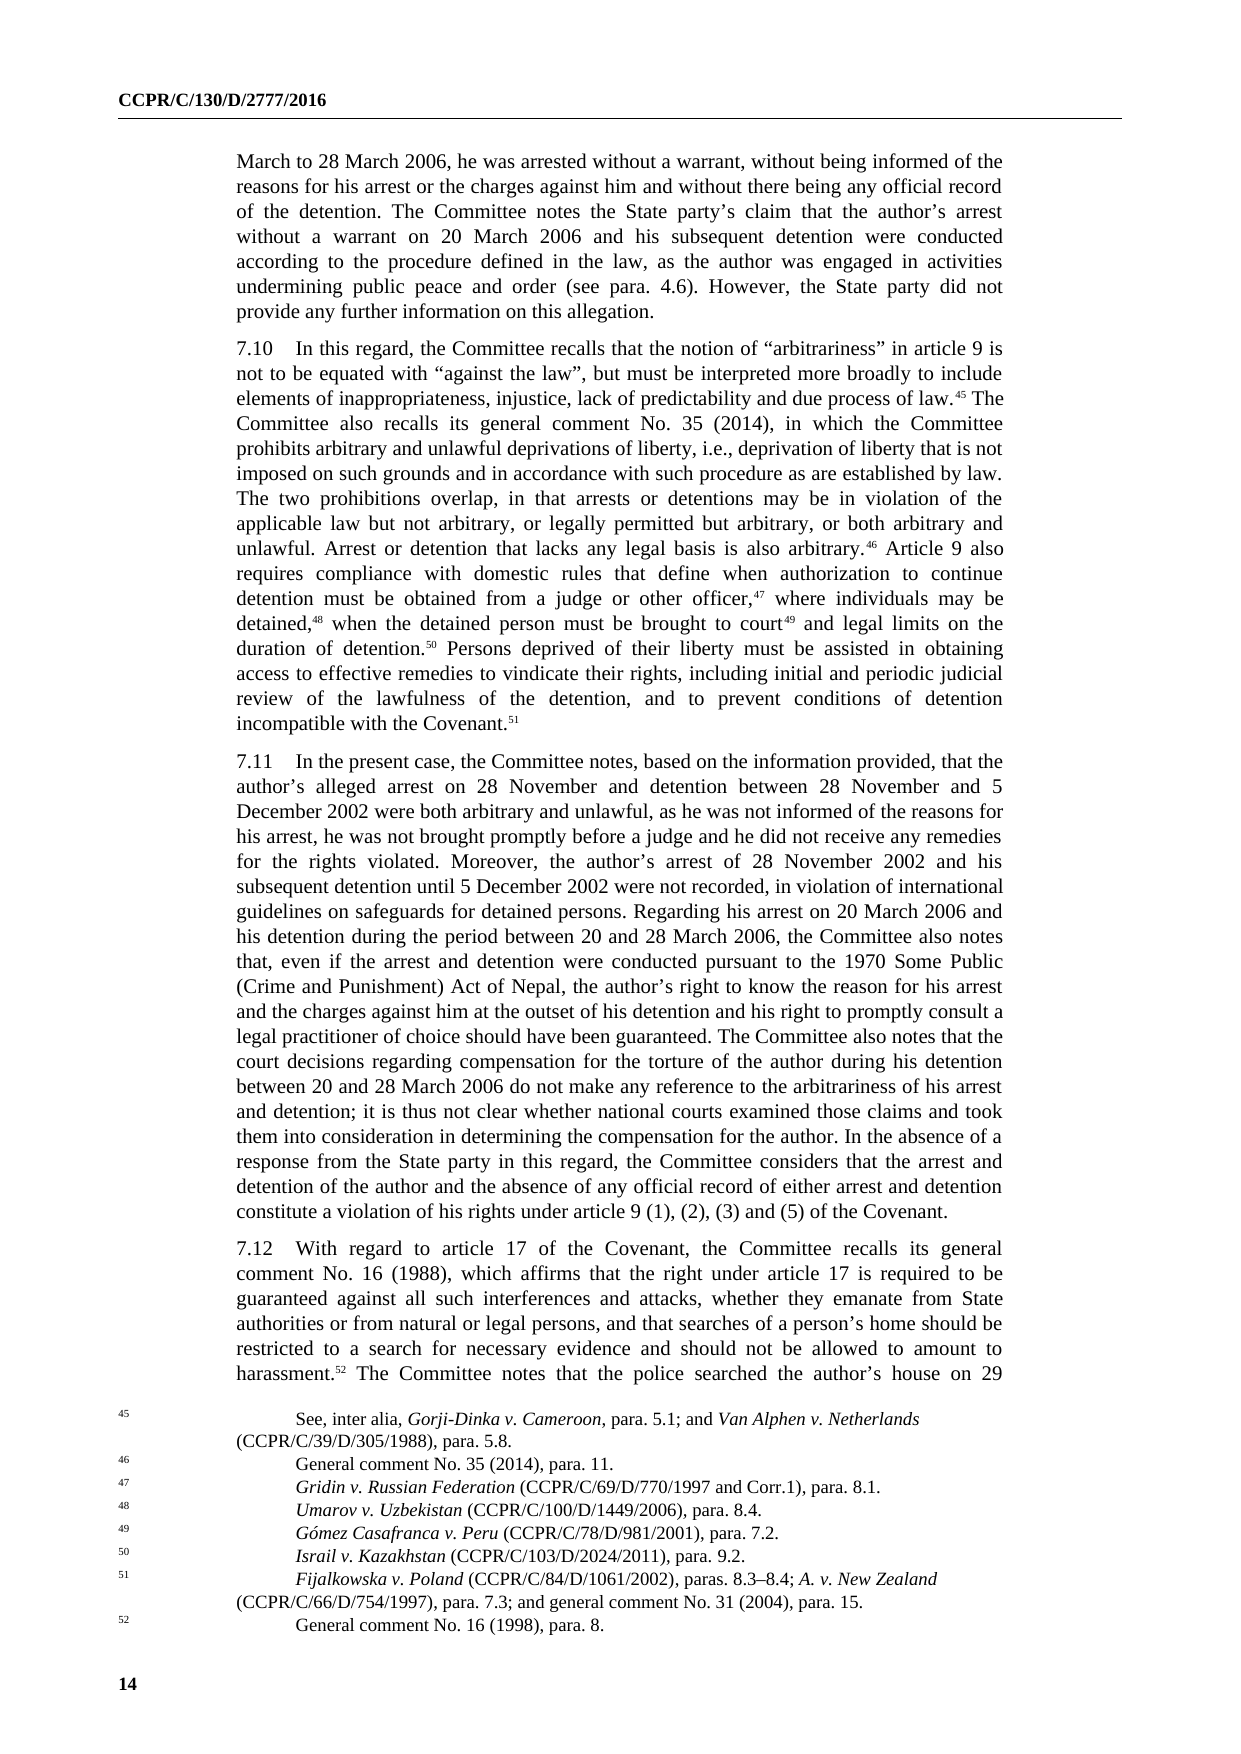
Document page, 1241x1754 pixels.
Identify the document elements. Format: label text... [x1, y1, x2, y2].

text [236, 148, 1004, 323]
text 7.10 In this regard, the Committee recalls that the notion of “arbitrariness” in article 9 is not to be equated with “against the law”, but must be interpreted more broadly to include elements of inappropriateness, injustice, lack of predictability and due process of law. The Committee also recalls its general comment No. 35 (2014), in which the Committee prohibits arbitrary and unlawful deprivations of liberty, i.e., deprivation of liberty that is not imposed on such grounds and in accordance with such procedure as are established by law. The two prohibitions overlap, in that arrests or detentions may be in violation of the applicable law but not arbitrary, or legally permitted but arbitrary, or both arbitrary and unlawful. Arrest or detention that lacks any legal basis is also arbitrary. Article 9 also requires compliance with domestic rules that define when authorization to continue detention must be obtained from a judge or other officer, where individuals may be detained, when the detained person must be brought to court and legal limits on the duration of detention. Persons deprived of their liberty must be assisted in obtaining access to effective remedies to vindicate their rights, including initial and periodic judicial review of the lawfulness of the detention, and to prevent conditions of detention incompatible with the Covenant. [236, 335, 1004, 735]
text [236, 1235, 1004, 1385]
text 7.11 In the present case, the Committee notes, based on the information provided, that the author’s alleged arrest on 28 November and detention between 28 November and 5 December 2002 were both arbitrary and unlawful, as he was not informed of the reasons for his arrest, he was not brought promptly before a judge and he did not receive any remedies for the rights violated. Moreover, the author’s arrest of 28 November 2002 and his subsequent detention until 5 December 2002 were not recorded, in violation of international guidelines on safeguards for detained persons. Regarding his arrest on 20 March 2006 and his detention during the period between 20 and 28 March 2006, the Committee also notes that, even if the arrest and detention were conducted pursuant to the 1970 Some Public (Crime and Punishment) Act of Nepal, the author’s right to know the reason for his arrest and the charges against him at the outset of his detention and his right to promptly consult a legal practitioner of choice should have been guaranteed. The Committee also notes that the court decisions regarding compensation for the torture of the author during his detention between 20 and 28 March 2006 do not make any reference to the arbitrariness of his arrest and detention; it is thus not clear whether national courts examined those claims and took them into consideration in determining the compensation for the author. In the absence of a response from the State party in this regard, the Committee considers that the arrest and detention of the author and the absence of any official record of either arrest and detention constitute a violation of his rights under article 9 (1), (2), (3) and (5) of the Covenant. [236, 748, 1004, 1223]
